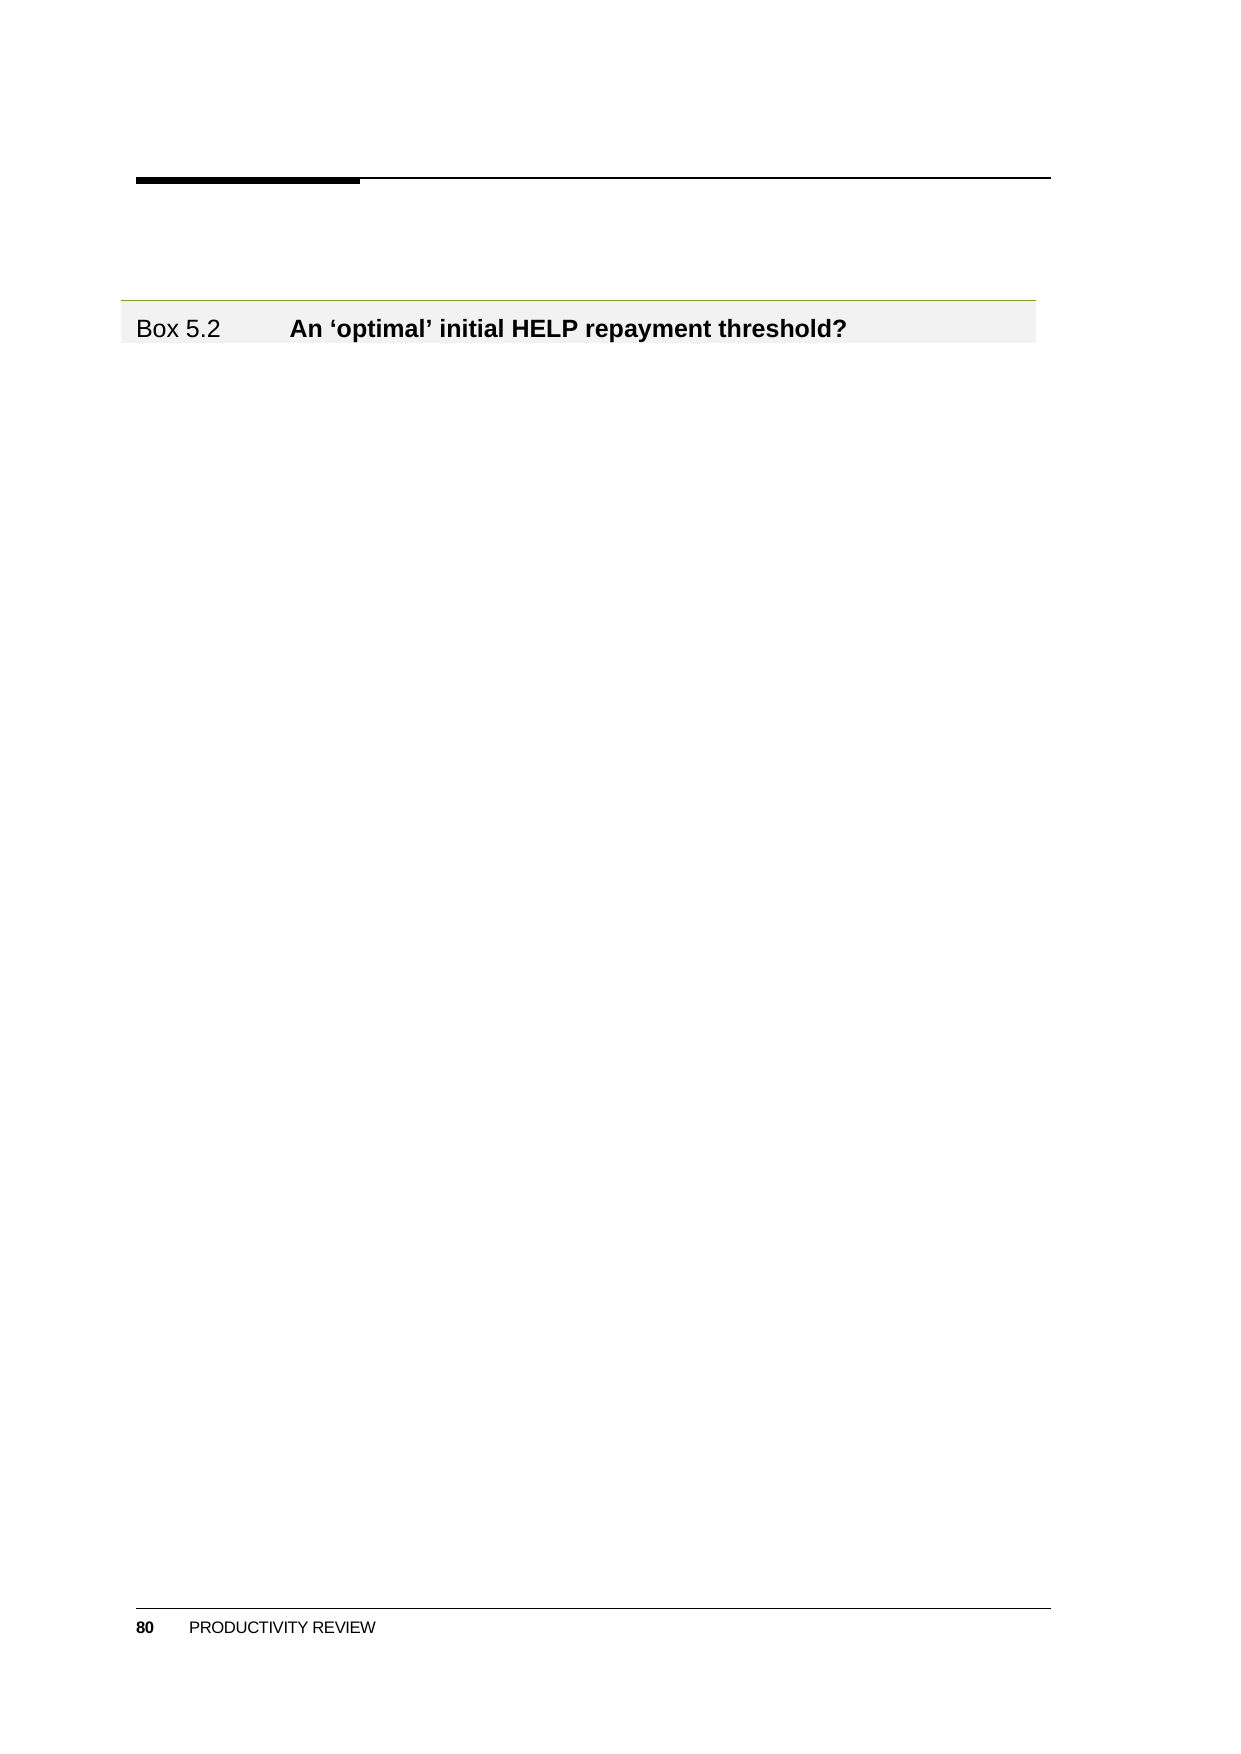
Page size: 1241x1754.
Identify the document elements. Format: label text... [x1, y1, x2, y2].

table_header Box 5.2 An ‘optimal’ initial HELP repayment threshold? [121, 301, 1036, 343]
